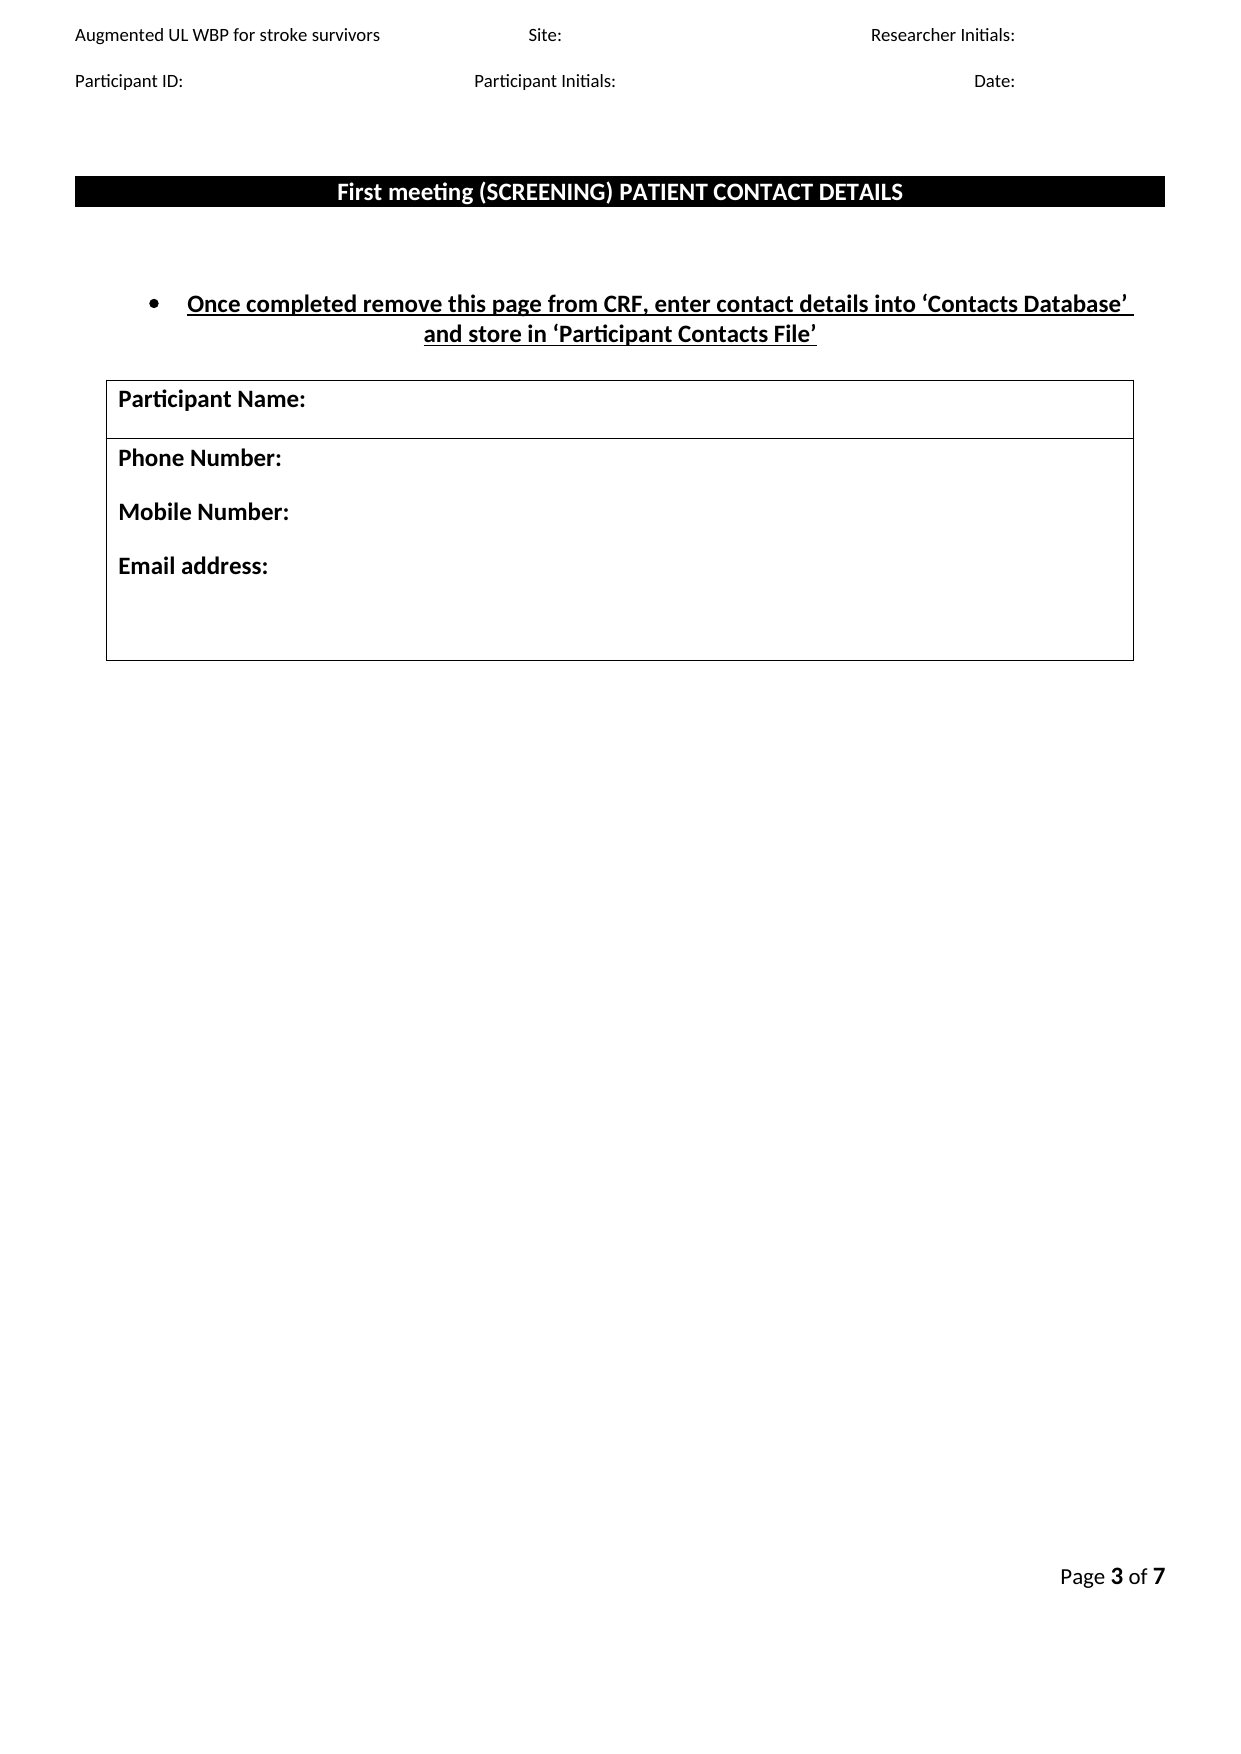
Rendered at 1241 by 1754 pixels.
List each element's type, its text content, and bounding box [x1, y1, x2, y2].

text and store in ‘Participant Contacts File’ [75, 318, 1165, 349]
text First meeting (SCREENING) PATIENT CONTACT DETAILS [75, 176, 1165, 207]
table_cell Phone Number: Mobile Number: Email address: [107, 439, 1133, 660]
table_header Participant Name: [107, 381, 1133, 438]
list Once completed remove this page from CRF, enter contact details into ‘Contacts Database’ [112, 288, 1165, 318]
